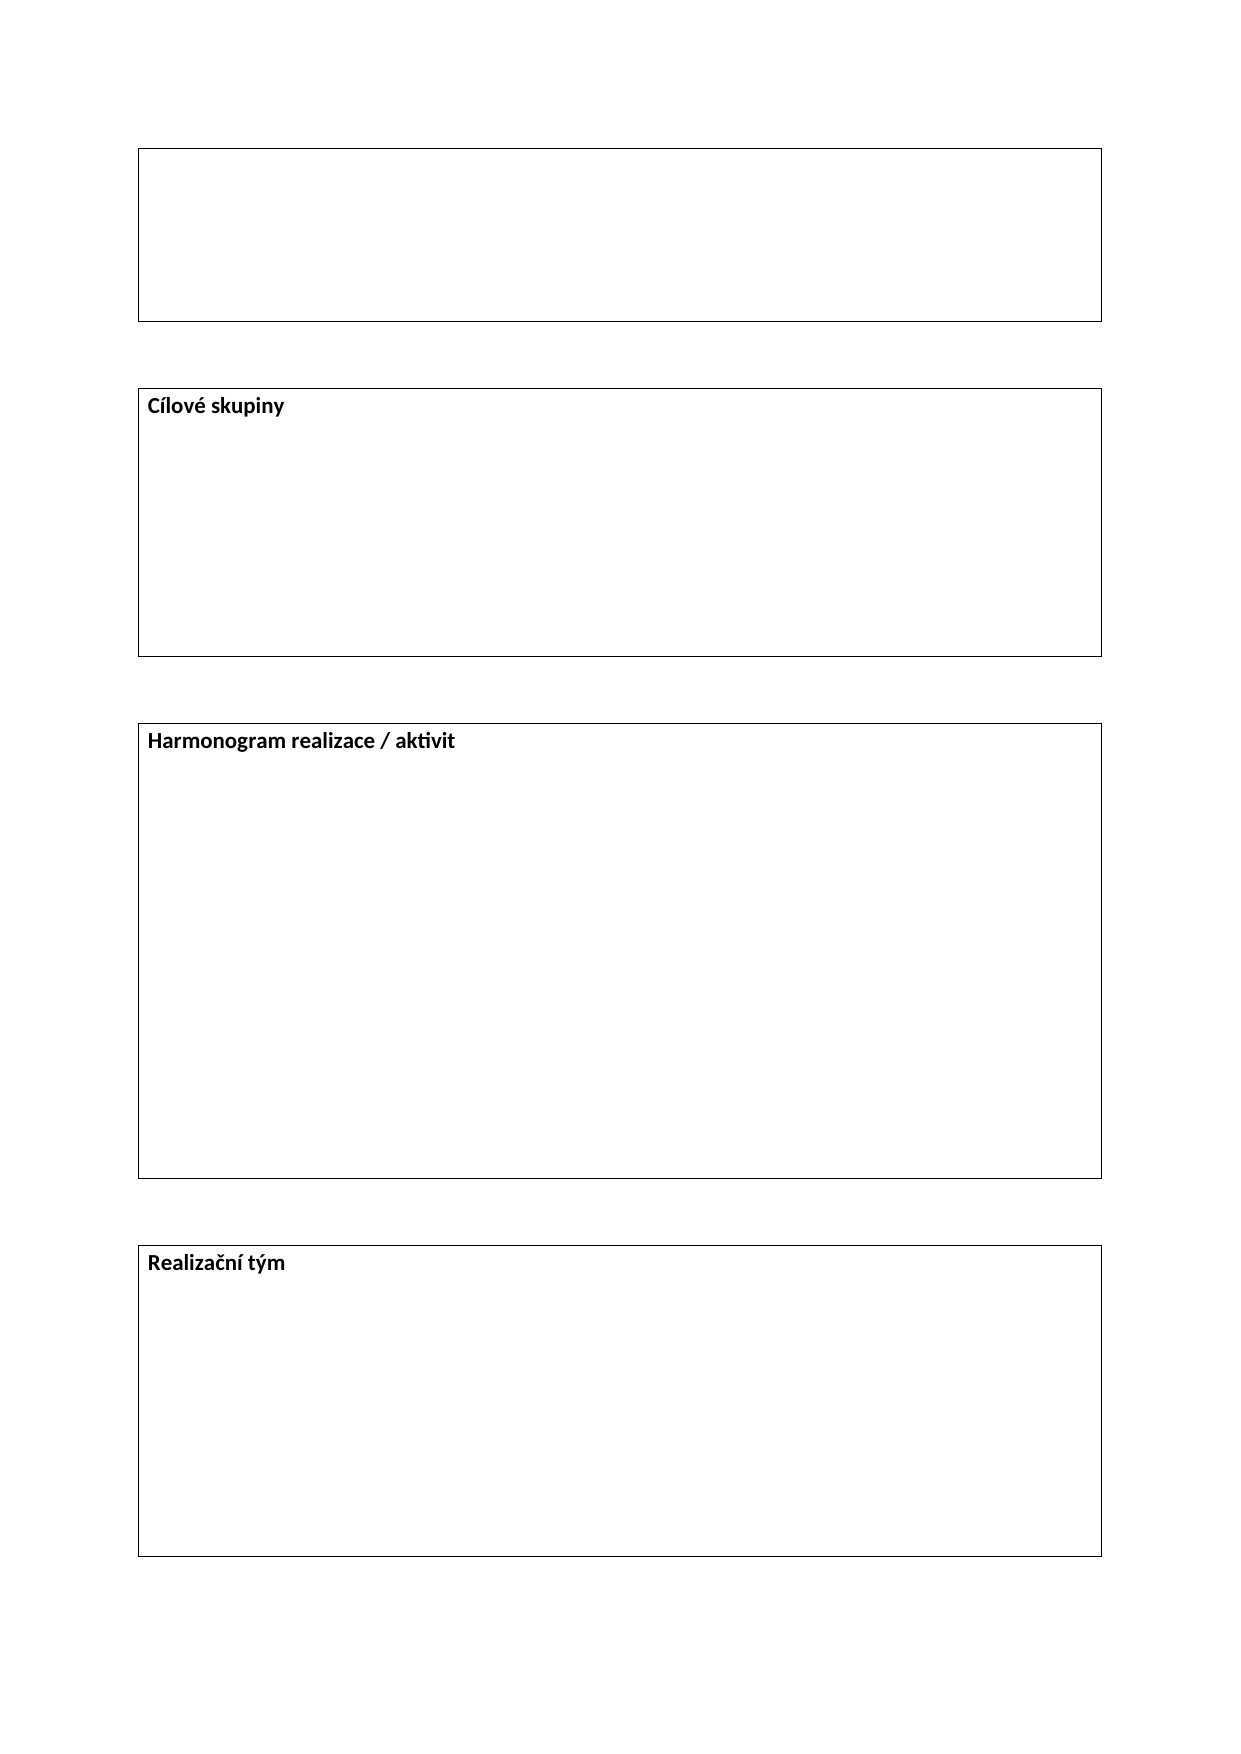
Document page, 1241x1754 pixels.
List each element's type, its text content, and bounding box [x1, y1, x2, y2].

text Realizační tým [139, 1246, 1101, 1276]
text Cílové skupiny [139, 389, 1101, 419]
text Harmonogram realizace / aktivit [139, 724, 1101, 754]
